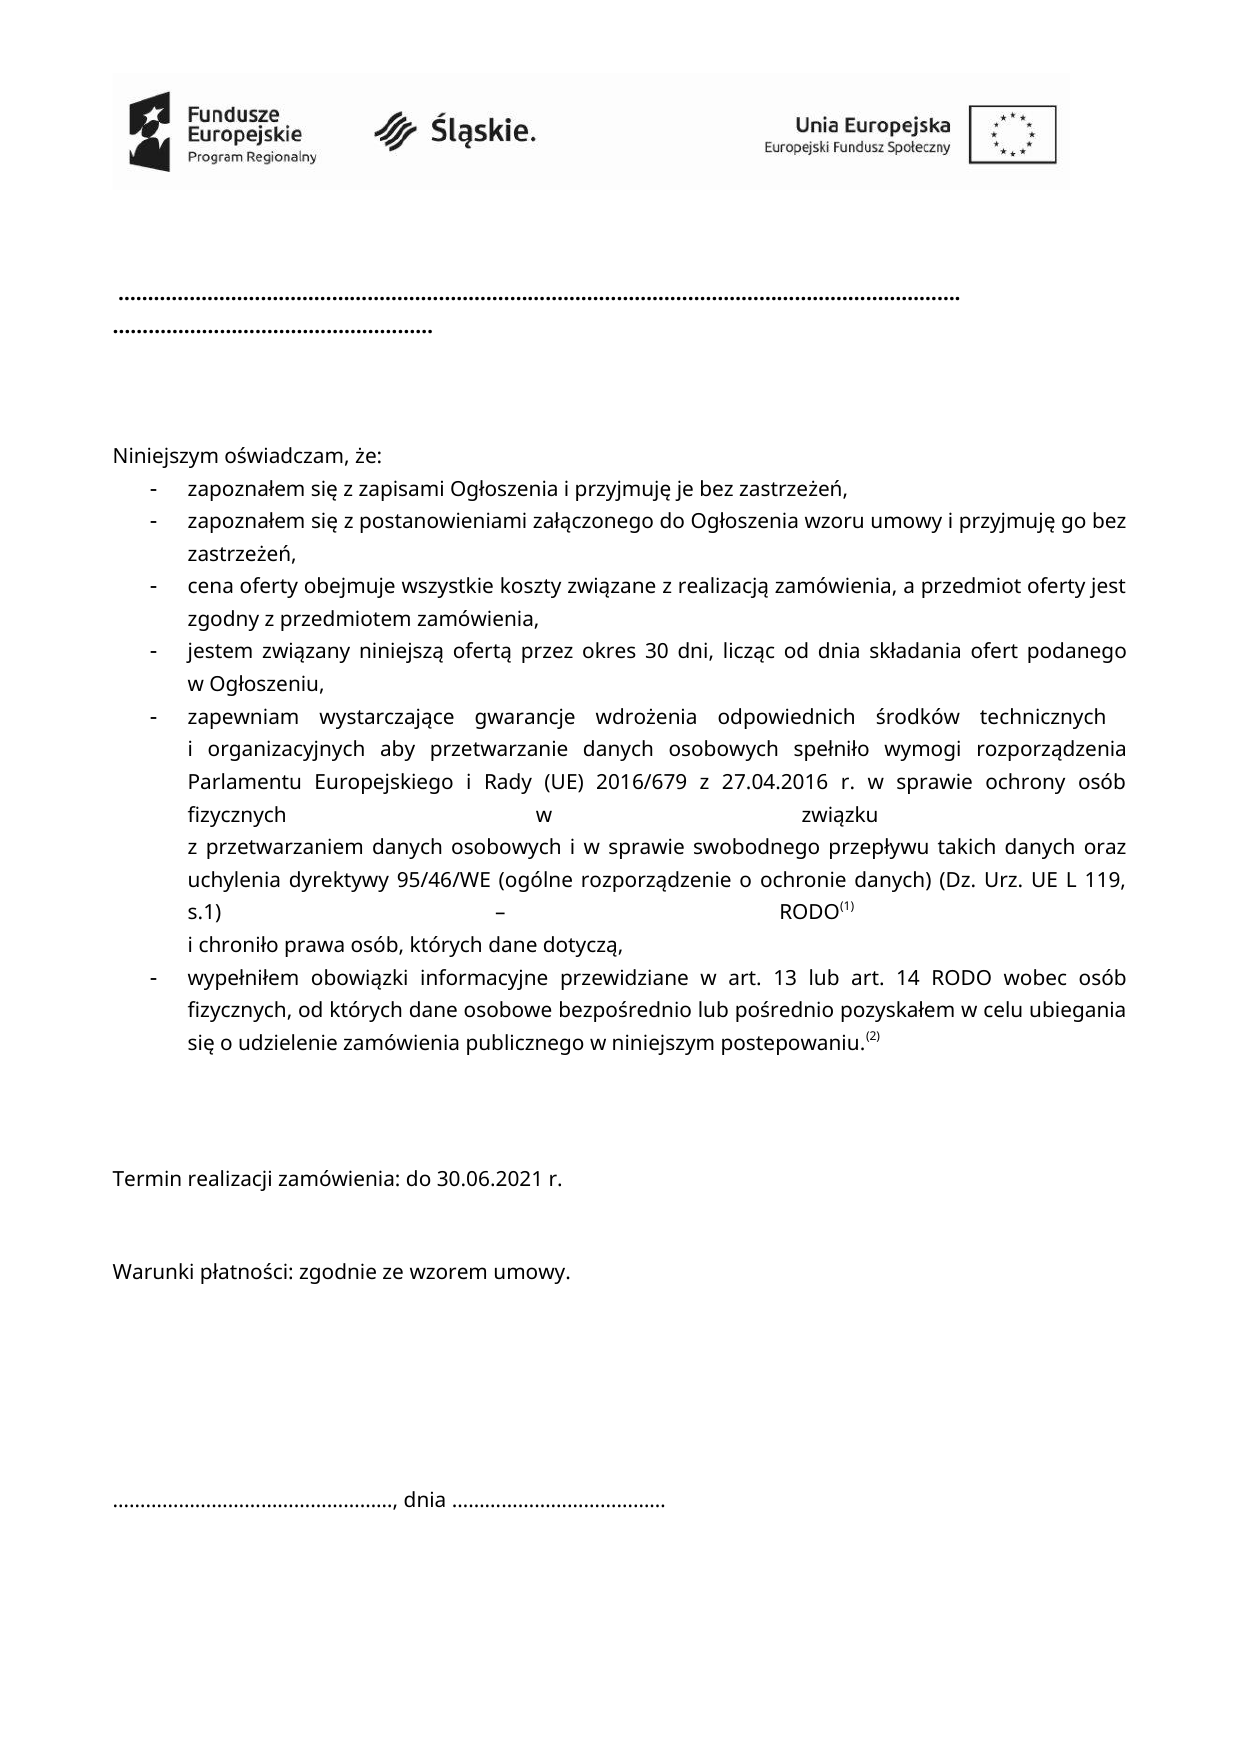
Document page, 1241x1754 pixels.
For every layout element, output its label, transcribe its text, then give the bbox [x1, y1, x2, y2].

list cena oferty obejmuje wszystkie koszty związane z realizacją zamówienia, a przedmiot oferty jest zgodny z przedmiotem zamówienia, [150, 571, 1128, 632]
text Termin realizacji zamówienia: do 30.06.2021 r. [112, 1164, 1196, 1192]
list zapoznałem się z postanowieniami załączonego do Ogłoszenia wzoru umowy i przyjmuję go bez zastrzeżeń, [150, 506, 1128, 567]
text Warunki płatności: zgodnie ze wzorem umowy. [112, 1257, 1196, 1286]
picture [112, 73, 1070, 190]
list wypełniłem obowiązki informacyjne przewidziane w art. 13 lub art. 14 RODO wobec osób fizycznych, od których dane osobowe bezpośrednio lub pośrednio pozyskałem w celu ubiegania się o udzielenie zamówienia publicznego w niniejszym postepowaniu.(2) [150, 963, 1128, 1056]
text Niniejszym oświadczam, że: [112, 441, 1128, 469]
list jestem związany niniejszą ofertą przez okres 30 dni, licząc od dnia składania ofert podanego w Ogłoszeniu, [150, 637, 1128, 698]
list zapewniam wystarczające gwarancje wdrożenia odpowiednich środków technicznych i organizacyjnych aby przetwarzanie danych osobowych spełniło wymogi rozporządzenia Parlamentu Europejskiego i Rady (UE) 2016/679 z 27.04.2016 r. w sprawie ochrony osób fizycznych w związku z przetwarzaniem danych osobowych i w sprawie swobodnego przepływu takich danych oraz uchylenia dyrektywy 95/46/WE (ogólne rozporządzenie o ochronie danych) (Dz. Urz. UE L 119, s.1) – RODO(1) i chroniło prawa osób, których dane dotyczą, [150, 702, 1128, 958]
text …………………………………………………………………………………………………………………………….……………………………………………… [112, 278, 1128, 339]
text ……………………………………………, dnia ………………………………… [112, 1486, 1128, 1514]
list zapoznałem się z zapisami Ogłoszenia i przyjmuję je bez zastrzeżeń, [150, 474, 1128, 502]
